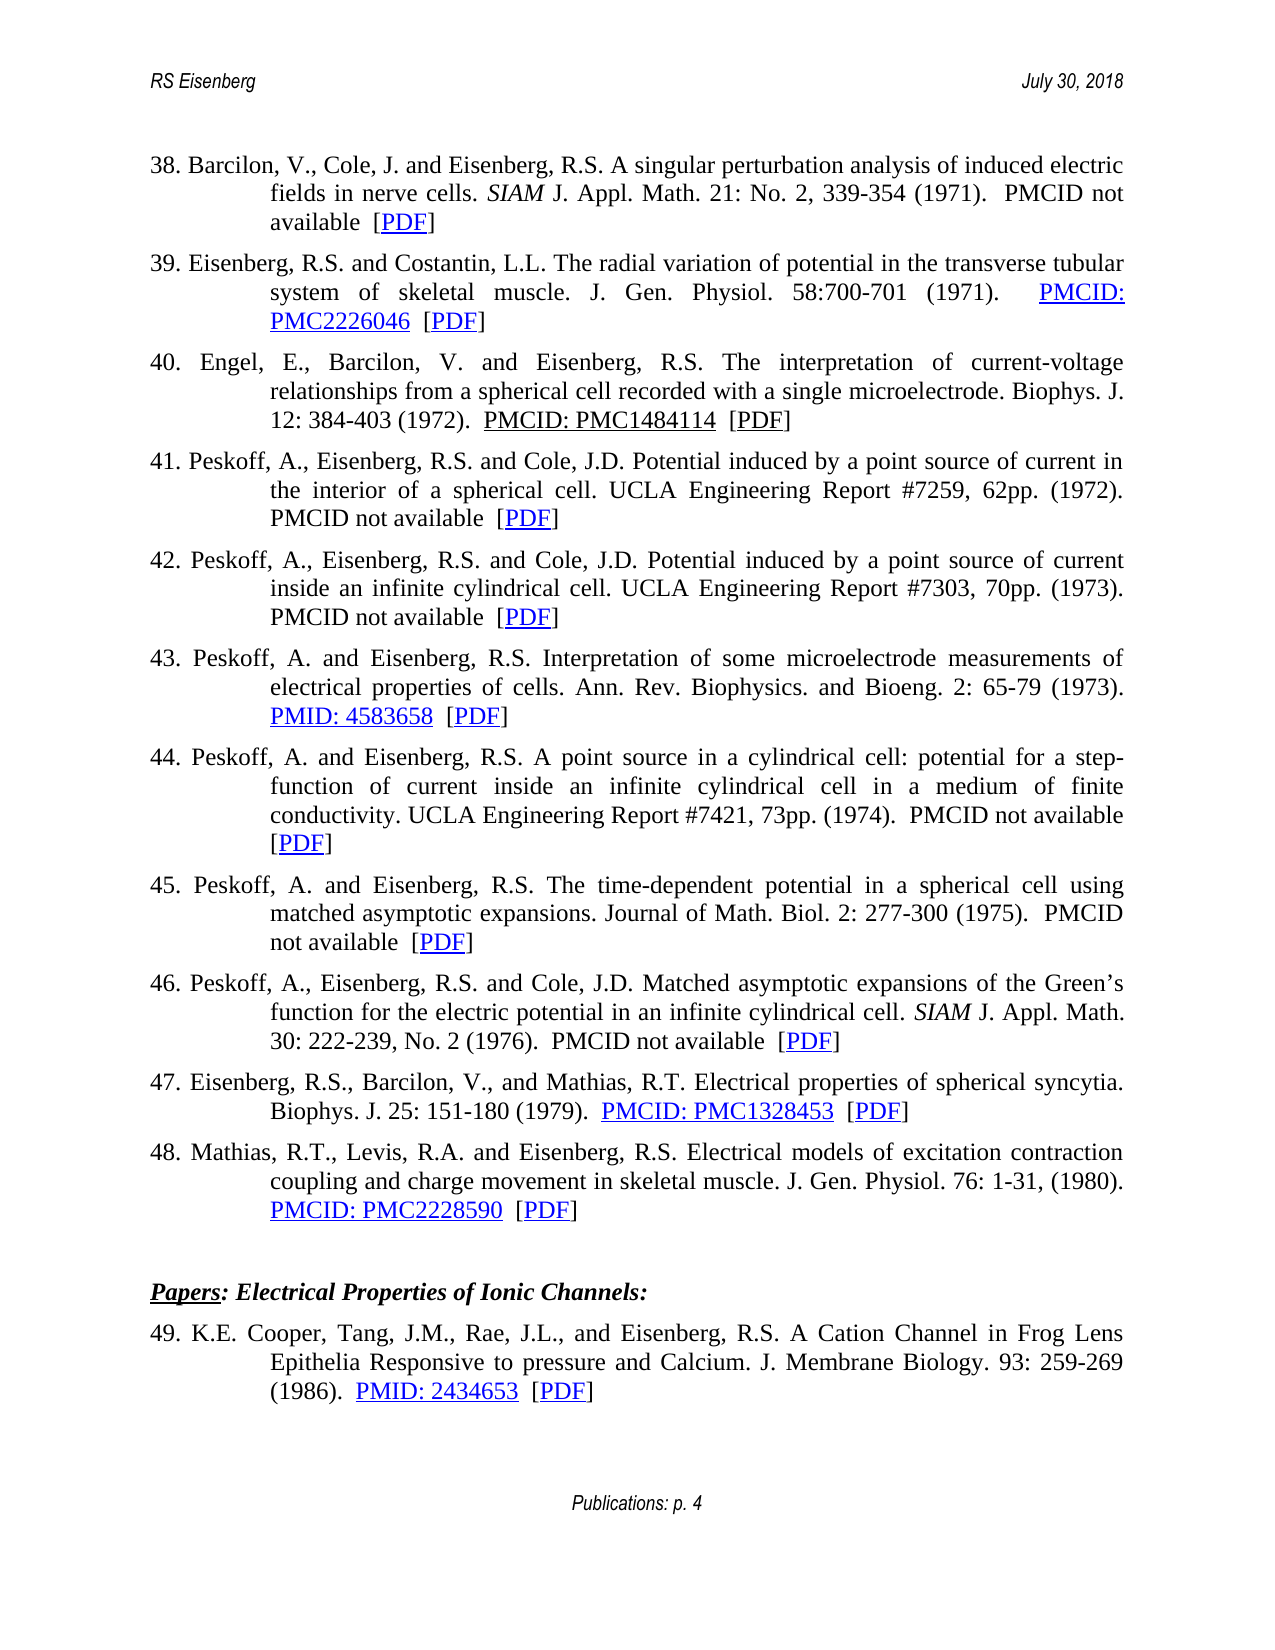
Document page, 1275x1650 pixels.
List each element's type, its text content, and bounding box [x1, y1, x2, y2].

text 40. Engel, E., Barcilon, V. and Eisenberg, R.S. The interpretation of current-voltage relationships from a spherical cell recorded with a single microelectrode. Biophys. J. 12: 384-403 (1972). PMCID: PMC1484114 [PDF] [150, 347, 1125, 433]
text 44. Peskoff, A. and Eisenberg, R.S. A point source in a cylindrical cell: potential for a step-function of current inside an infinite cylindrical cell in a medium of finite conductivity. UCLA Engineering Report #7421, 73pp. (1974). PMCID not available [PDF] [150, 742, 1125, 857]
text 46. Peskoff, A., Eisenberg, R.S. and Cole, J.D. Matched asymptotic expansions of the Green’s function for the electric potential in an infinite cylindrical cell. SIAM J. Appl. Math. 30: 222-239, No. 2 (1976). PMCID not available [PDF] [150, 968, 1125, 1055]
text 38. Barcilon, V., Cole, J. and Eisenberg, R.S. A singular perturbation analysis of induced electric fields in nerve cells. SIAM J. Appl. Math. 21: No. 2, 339-354 (1971). PMCID not available [PDF] [150, 150, 1125, 236]
text 47. Eisenberg, R.S., Barcilon, V., and Mathias, R.T. Electrical properties of spherical syncytia. Biophys. J. 25: 151-180 (1979). PMCID: PMC1328453 [PDF] [150, 1067, 1125, 1125]
text 42. Peskoff, A., Eisenberg, R.S. and Cole, J.D. Potential induced by a point source of current inside an infinite cylindrical cell. UCLA Engineering Report #7303, 70pp. (1973). PMCID not available [PDF] [150, 545, 1125, 631]
text Papers: Electrical Properties of Ionic Channels: [150, 1277, 1125, 1306]
text 48. Mathias, R.T., Levis, R.A. and Eisenberg, R.S. Electrical models of excitation contraction coupling and charge movement in skeletal muscle. J. Gen. Physiol. 76: 1-31, (1980). PMCID: PMC2228590 [PDF] [150, 1137, 1125, 1223]
text 49. K.E. Cooper, Tang, J.M., Rae, J.L., and Eisenberg, R.S. A Cation Channel in Frog Lens Epithelia Responsive to pressure and Calcium. J. Membrane Biology. 93: 259-269 (1986). PMID: 2434653 [PDF] [150, 1318, 1125, 1405]
text 41. Peskoff, A., Eisenberg, R.S. and Cole, J.D. Potential induced by a point source of current in the interior of a spherical cell. UCLA Engineering Report #7259, 62pp. (1972). PMCID not available [PDF] [150, 446, 1125, 532]
text 45. Peskoff, A. and Eisenberg, R.S. The time-dependent potential in a spherical cell using matched asymptotic expansions. Journal of Math. Biol. 2: 277-300 (1975). PMCID not available [PDF] [150, 870, 1125, 956]
text 43. Peskoff, A. and Eisenberg, R.S. Interpretation of some microelectrode measurements of electrical properties of cells. Ann. Rev. Biophysics. and Bioeng. 2: 65-79 (1973). PMID: 4583658 [PDF] [150, 643, 1125, 730]
text 39. Eisenberg, R.S. and Costantin, L.L. The radial variation of potential in the transverse tubular system of skeletal muscle. J. Gen. Physiol. 58:700-701 (1971). PMCID: PMC2226046 [PDF] [150, 248, 1125, 335]
